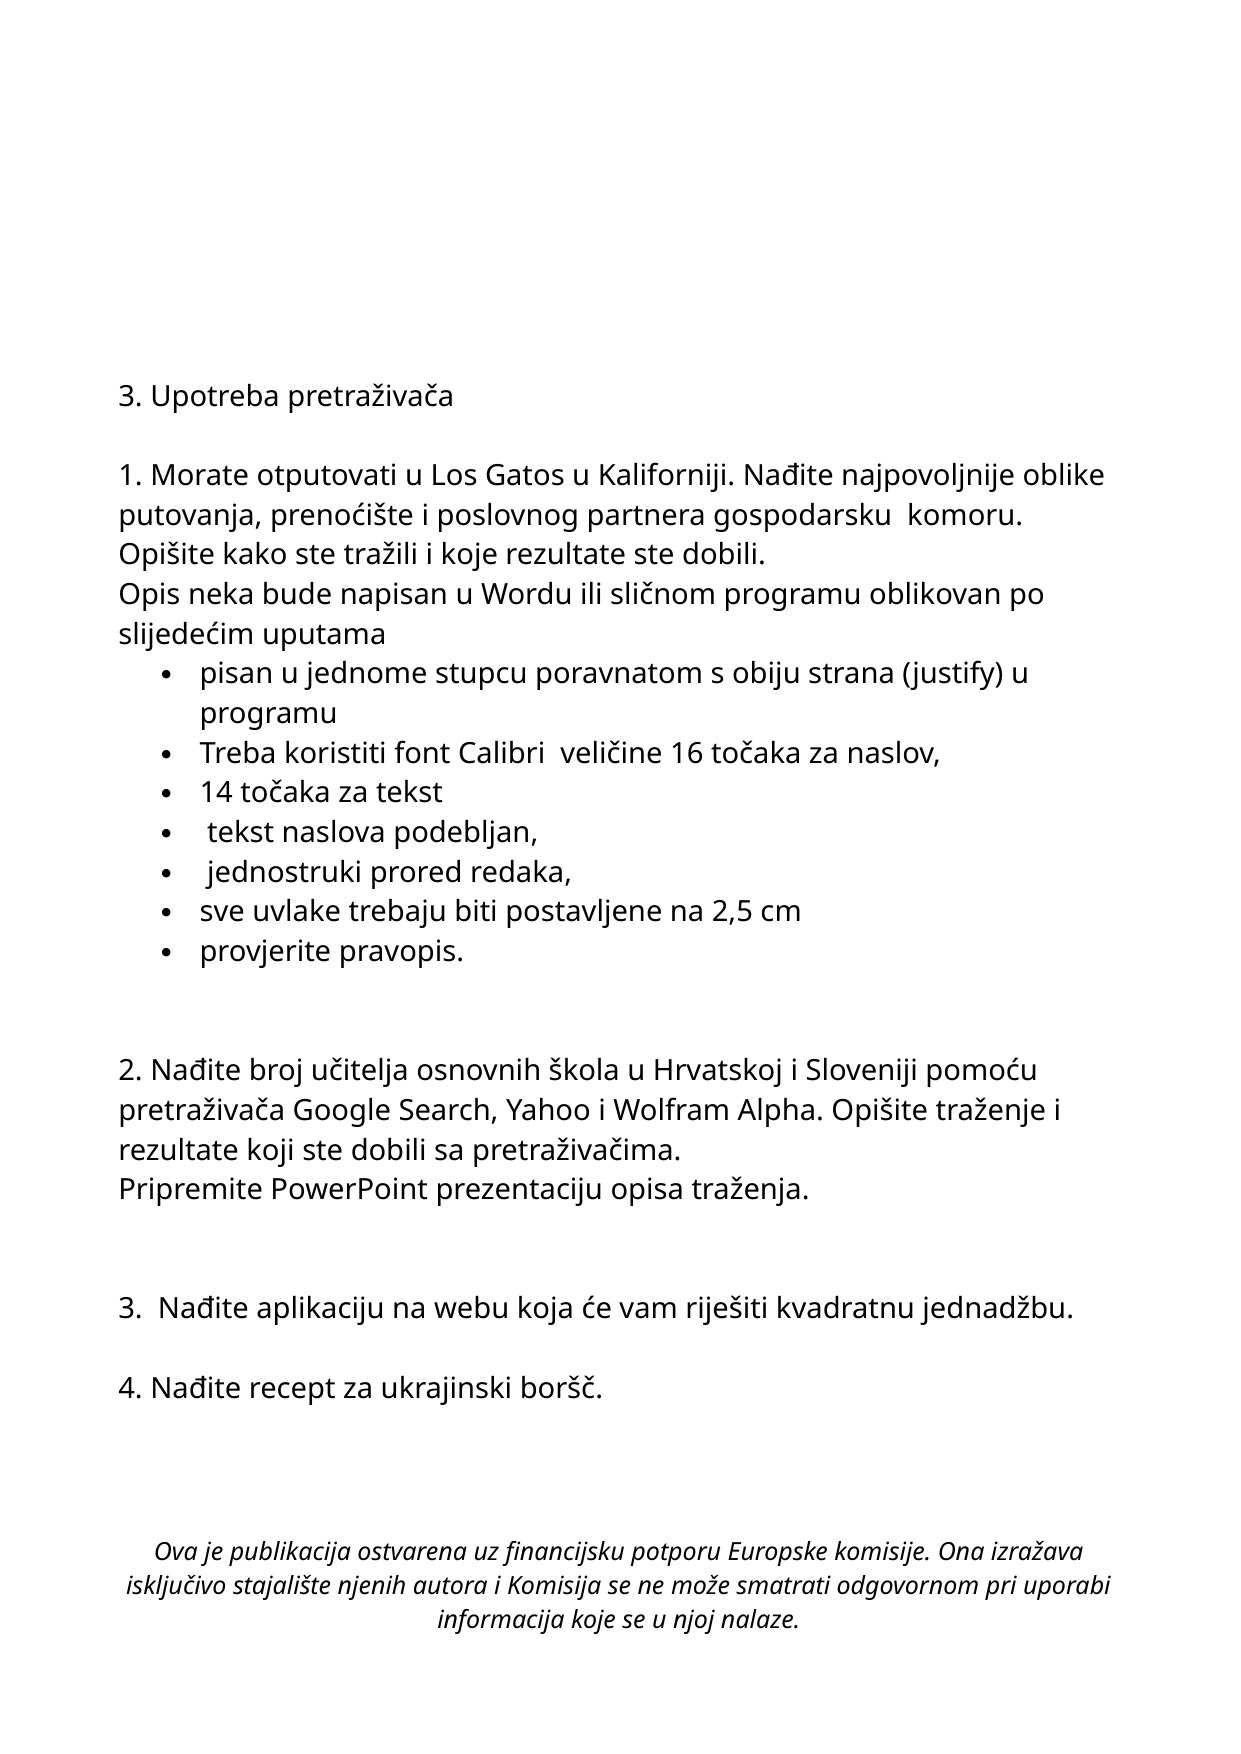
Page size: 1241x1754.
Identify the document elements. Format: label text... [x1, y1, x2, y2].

text Opis neka bude napisan u Wordu ili sličnom programu oblikovan po slijedećim uputama [118, 573, 1122, 653]
list Treba koristiti font Calibri veličine 16 točaka za naslov, [162, 732, 1122, 772]
list provjerite pravopis. [162, 930, 1122, 970]
list sve uvlake trebaju biti postavljene na 2,5 cm [162, 891, 1122, 930]
text 2. Nađite broj učitelja osnovnih škola u Hrvatskoj i Sloveniji pomoću pretraživača Google Search, Yahoo i Wolfram Alpha. Opišite traženje i rezultate koji ste dobili sa pretraživačima. [118, 1049, 1122, 1168]
list pisan u jednome stupcu poravnatom s obiju strana (justify) u programu [162, 653, 1122, 732]
text 1. Morate otputovati u Los Gatos u Kaliforniji. Nađite najpovoljnije oblike putovanja, prenoćište i poslovnog partnera gospodarsku komoru. Opišite kako ste tražili i koje rezultate ste dobili. [118, 454, 1122, 573]
text Pripremite PowerPoint prezentaciju opisa traženja. [118, 1168, 1122, 1208]
text 3. Nađite aplikaciju na webu koja će vam riješiti kvadratnu jednadžbu. [118, 1288, 1122, 1327]
text 4. Nađite recept za ukrajinski boršč. [118, 1367, 1122, 1407]
list tekst naslova podebljan, [162, 811, 1122, 851]
text 3. Upotreba pretraživača [118, 375, 1122, 414]
list jednostruki prored redaka, [162, 851, 1122, 891]
list 14 točaka za tekst [162, 772, 1122, 811]
